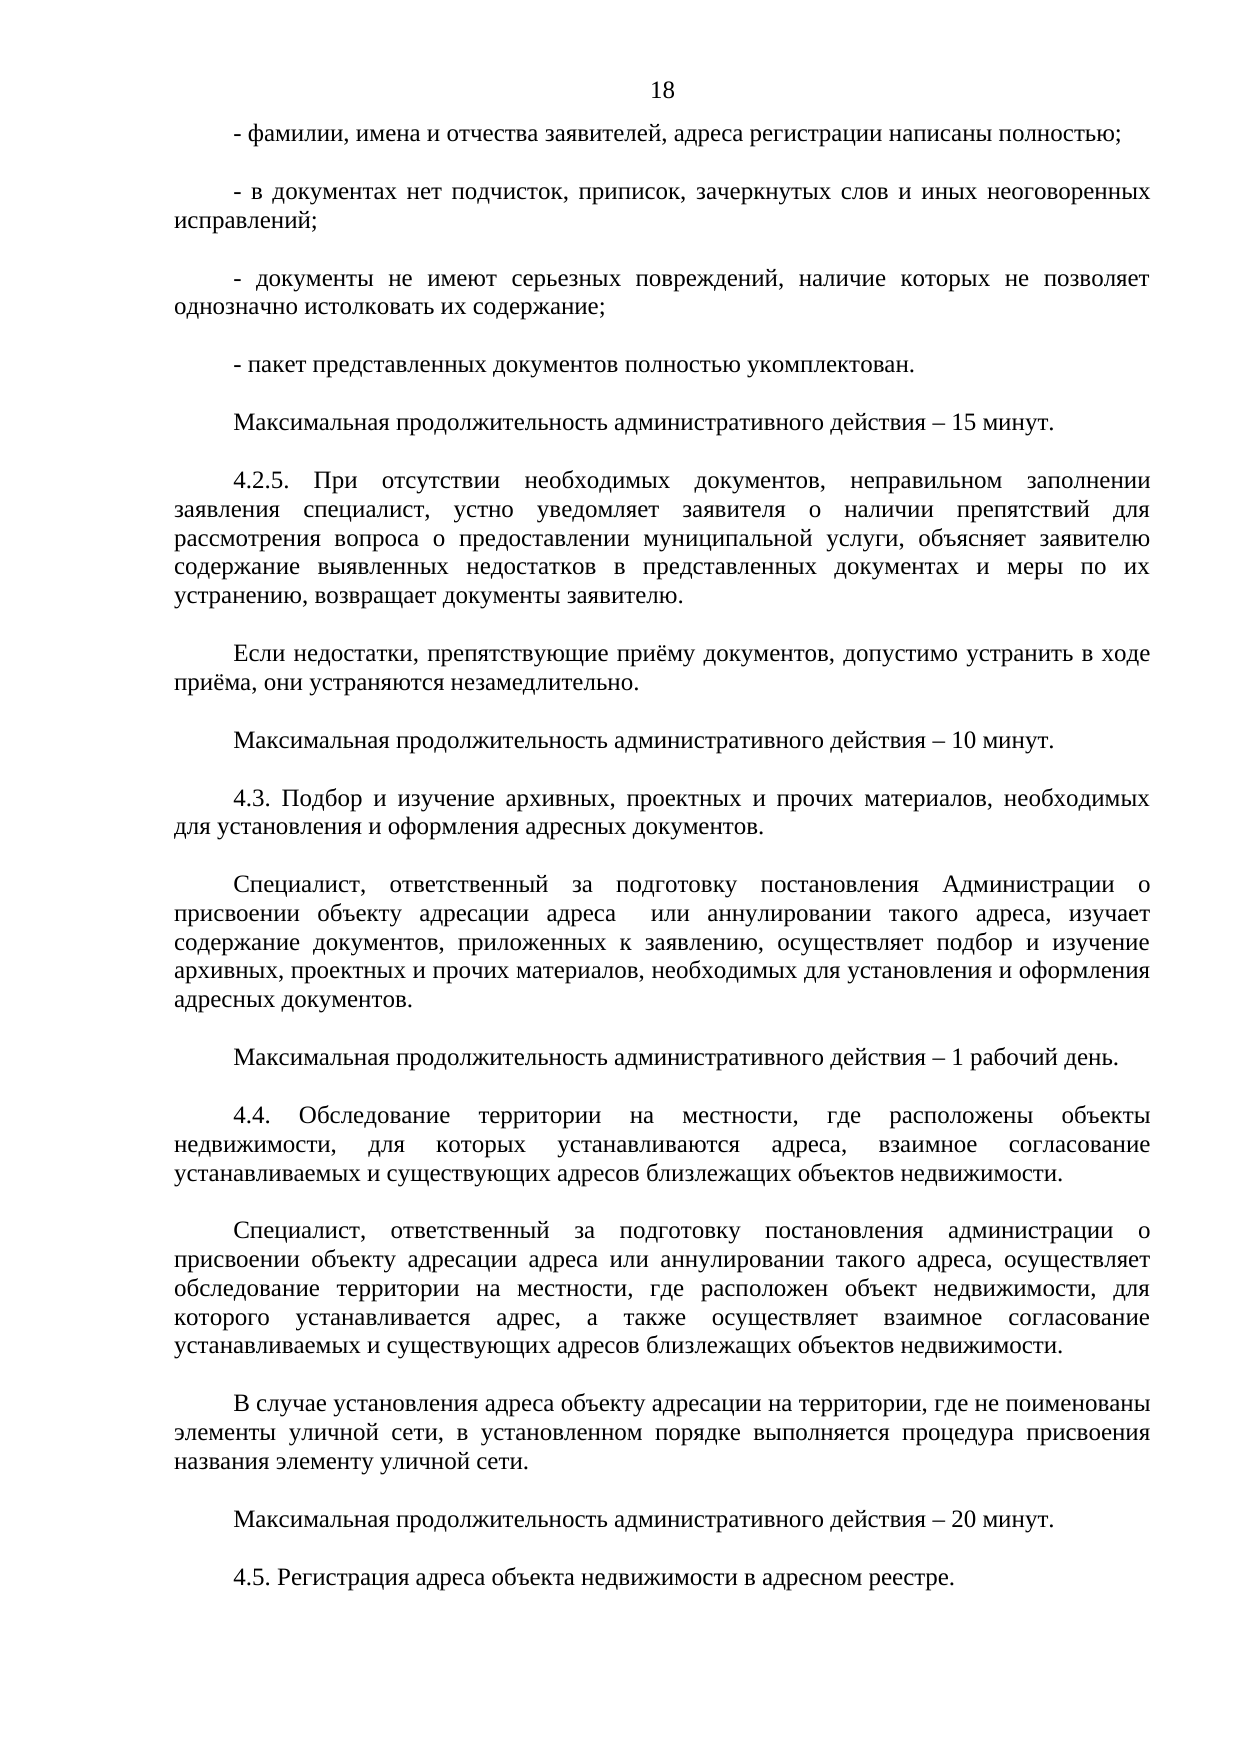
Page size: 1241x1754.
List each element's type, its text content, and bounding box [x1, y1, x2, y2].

text - пакет представленных документов полностью укомплектован. [174, 349, 1151, 378]
text Максимальная продолжительность административного действия – 20 минут. [174, 1504, 1151, 1533]
text - документы не имеют серьезных повреждений, наличие которых не позволяет однозначно истолковать их содержание; [174, 263, 1151, 320]
text Максимальная продолжительность административного действия – 15 минут. [174, 407, 1151, 436]
text 4.5. Регистрация адреса объекта недвижимости в адресном реестре. [174, 1562, 1151, 1591]
text - фамилии, имена и отчества заявителей, адреса регистрации написаны полностью; [174, 118, 1151, 147]
text Специалист, ответственный за подготовку постановления администрации о присвоении объекту адресации адреса или аннулировании такого адреса, осуществляет обследование территории на местности, где расположен объект недвижимости, для которого устанавливается адрес, а также осуществляет взаимное согласование устанавливаемых и существующих адресов близлежащих объектов недвижимости. [174, 1216, 1151, 1359]
text Специалист, ответственный за подготовку постановления Администрации о присвоении объекту адресации адреса или аннулировании такого адреса, изучает содержание документов, приложенных к заявлению, осуществляет подбор и изучение архивных, проектных и прочих материалов, необходимых для установления и оформления адресных документов. [174, 869, 1151, 1013]
text Максимальная продолжительность административного действия – 10 минут. [174, 725, 1151, 753]
text 4.2.5. При отсутствии необходимых документов, неправильном заполнении заявления специалист, устно уведомляет заявителя о наличии препятствий для рассмотрения вопроса о предоставлении муниципальной услуги, объясняет заявителю содержание выявленных недостатков в представленных документах и меры по их устранению, возвращает документы заявителю. [174, 465, 1151, 609]
text В случае установления адреса объекту адресации на территории, где не поименованы элементы уличной сети, в установленном порядке выполняется процедура присвоения названия элементу уличной сети. [174, 1388, 1151, 1475]
text 4.3. Подбор и изучение архивных, проектных и прочих материалов, необходимых для установления и оформления адресных документов. [174, 783, 1151, 840]
text Если недостатки, препятствующие приёму документов, допустимо устранить в ходе приёма, они устраняются незамедлительно. [174, 638, 1151, 696]
text Максимальная продолжительность административного действия – 1 рабочий день. [174, 1042, 1151, 1071]
text 4.4. Обследование территории на местности, где расположены объекты недвижимости, для которых устанавливаются адреса, взаимное согласование устанавливаемых и существующих адресов близлежащих объектов недвижимости. [174, 1100, 1151, 1186]
text - в документах нет подчисток, приписок, зачеркнутых слов и иных неоговоренных исправлений; [174, 176, 1151, 233]
